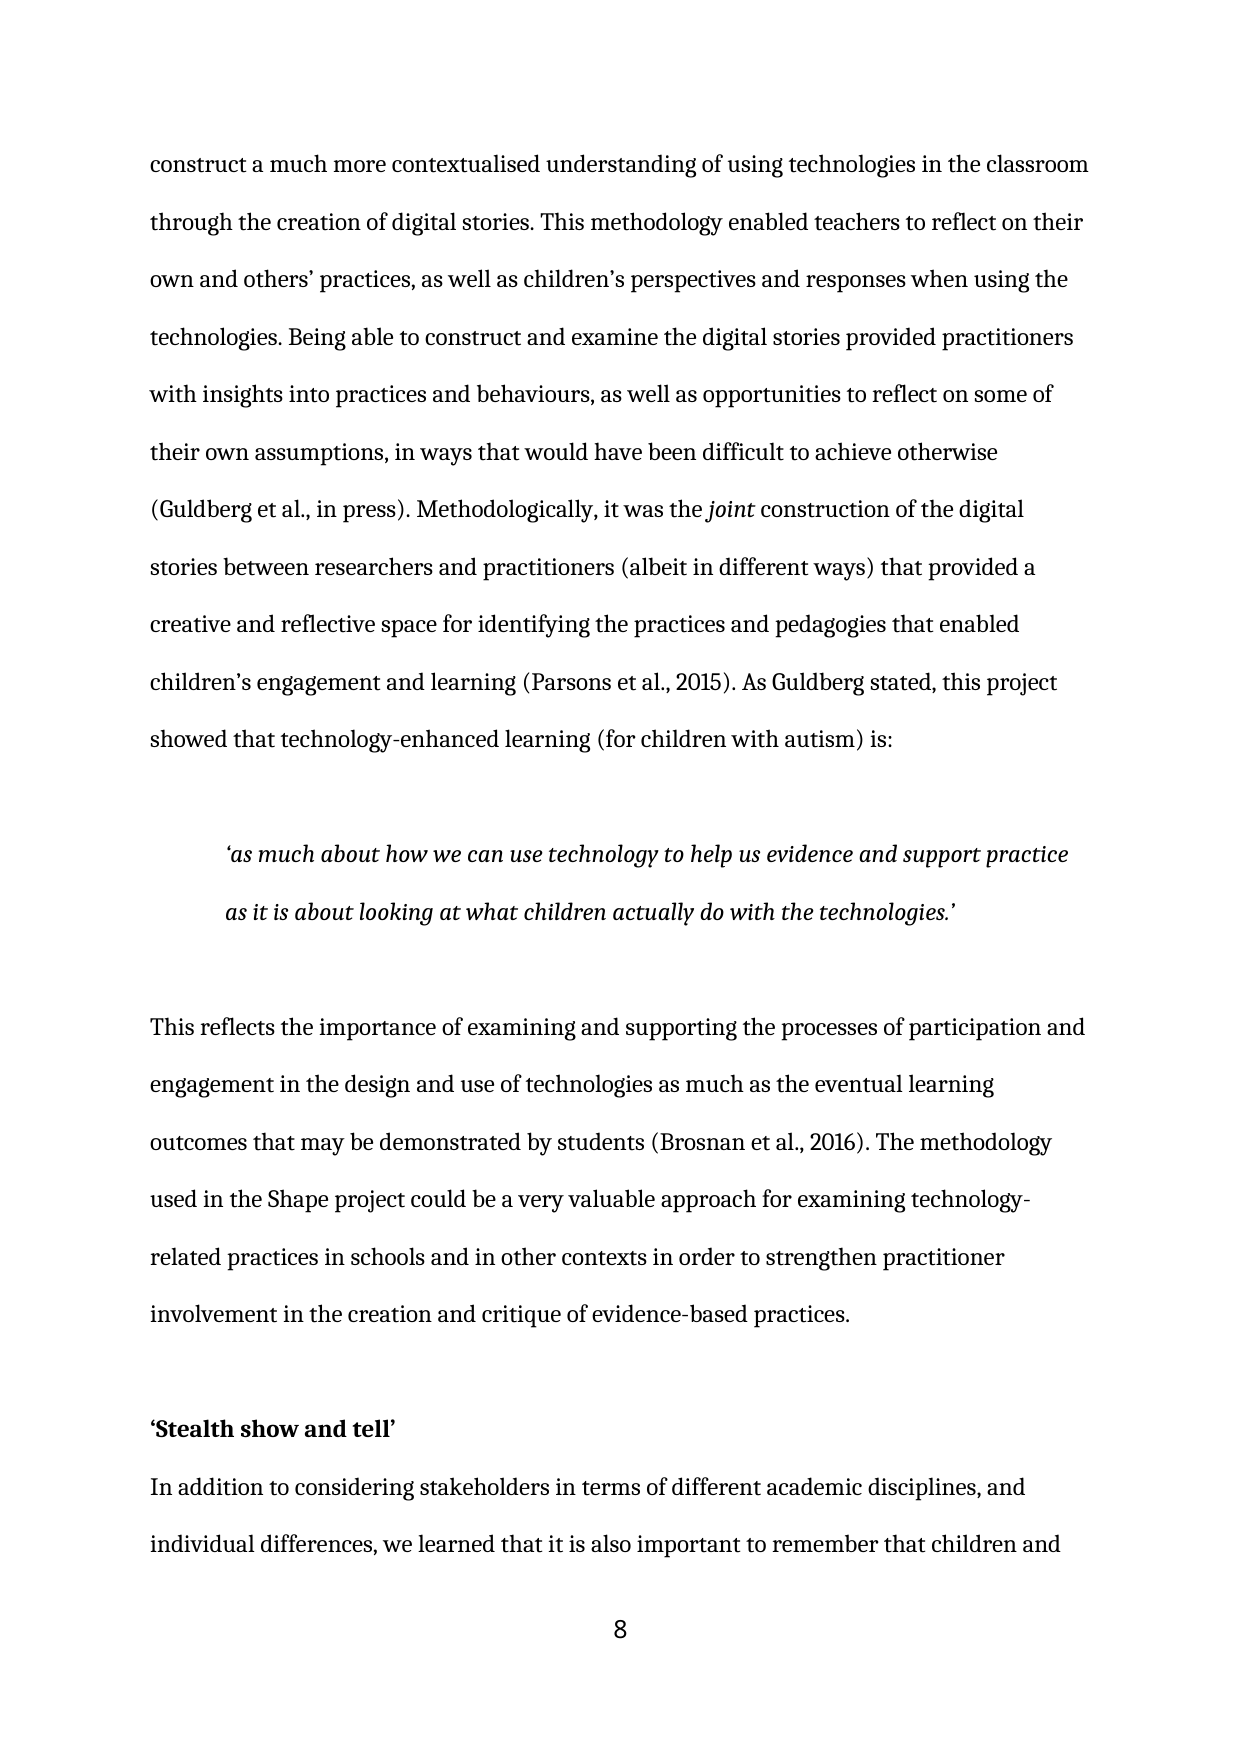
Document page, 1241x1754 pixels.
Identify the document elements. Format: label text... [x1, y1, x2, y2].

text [150, 150, 1090, 754]
text ‘Stealth show and tell’ [150, 1415, 1090, 1444]
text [150, 1472, 1090, 1559]
text ‘as much about how we can use technology to help us evidence and support practice as it is about looking at what children actually do with the technologies.’ [225, 840, 1090, 926]
text This reflects the importance of examining and supporting the processes of participation and engagement in the design and use of technologies as much as the eventual learning outcomes that may be demonstrated by students (Brosnan et al., 2016). The methodology used in the Shape project could be a very valuable approach for examining technology-related practices in schools and in other contexts in order to strengthen practitioner involvement in the creation and critique of evidence-based practices. [150, 1012, 1090, 1329]
